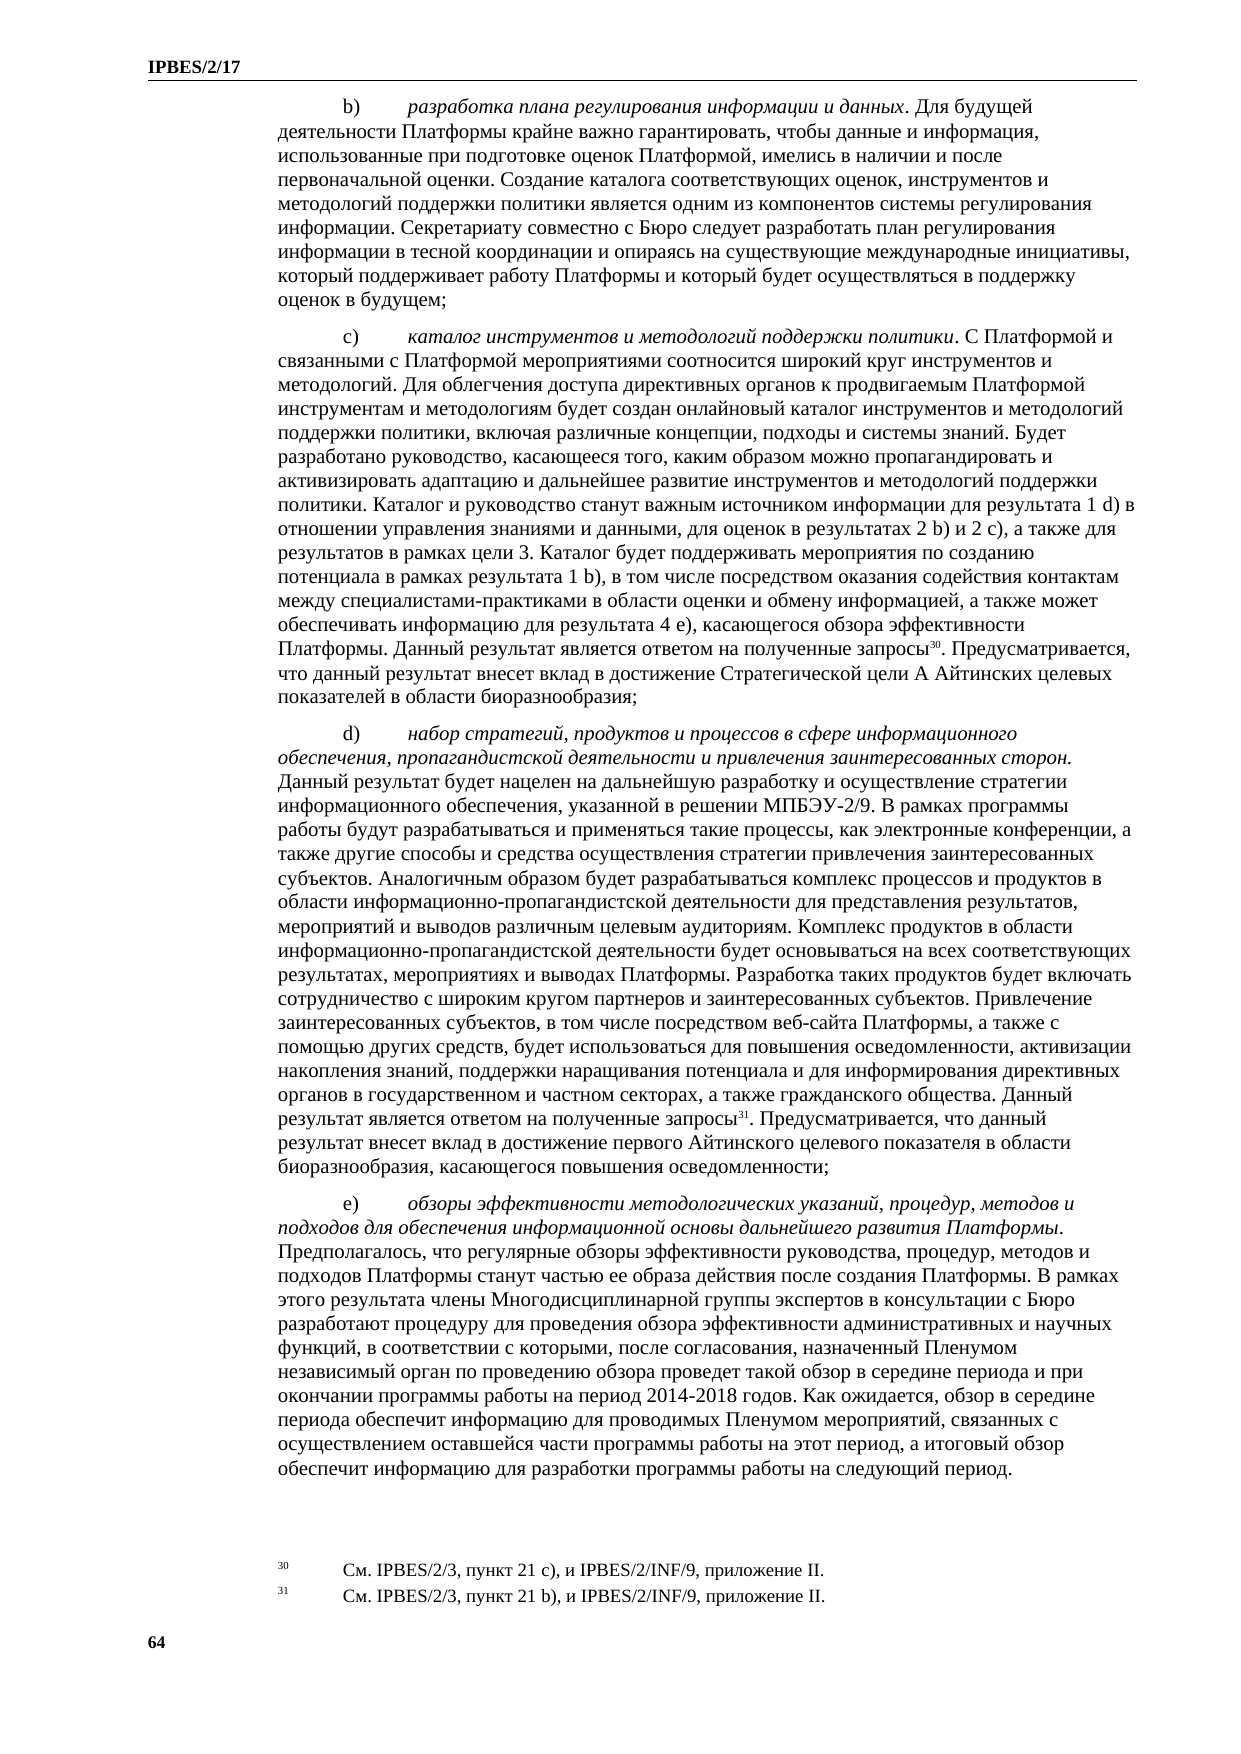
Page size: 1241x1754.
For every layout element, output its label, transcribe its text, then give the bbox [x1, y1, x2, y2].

text c) каталог инструментов и методологий поддержки политики. С Платформой и связанными с Платформой мероприятиями соотносится широкий круг инструментов и методологий. Для облегчения доступа директивных органов к продвигаемым Платформой инструментам и методологиям будет создан онлайновый каталог инструментов и методологий поддержки политики, включая различные концепции, подходы и системы знаний. Будет разработано руководство, касающееся того, каким образом можно пропагандировать и активизировать адаптацию и дальнейшее развитие инструментов и методологий поддержки политики. Каталог и руководство станут важным источником информации для результата 1 d) в отношении управления знаниями и данными, для оценок в результатах 2 b) и 2 c), а также для результатов в рамках цели 3. Каталог будет поддерживать мероприятия по созданию потенциала в рамках результата 1 b), в том числе посредством оказания содействия контактам между специалистами-практиками в области оценки и обмену информацией, а также может обеспечивать информацию для результата 4 е), касающегося обзора эффективности Платформы. Данный результат является ответом на полученные запросы. Предусматривается, что данный результат внесет вклад в достижение Стратегической цели А Айтинских целевых показателей в области биоразнообразия; [278, 323, 1137, 708]
text d) набор стратегий, продуктов и процессов в сфере информационного обеспечения, пропагандистской деятельности и привлечения заинтересованных сторон. Данный результат будет нацелен на дальнейшую разработку и осуществление стратегии информационного обеспечения, указанной в решении МПБЭУ-2/9. В рамках программы работы будут разрабатываться и применяться такие процессы, как электронные конференции, а также другие способы и средства осуществления стратегии привлечения заинтересованных субъектов. Аналогичным образом будет разрабатываться комплекс процессов и продуктов в области информационно-пропагандистской деятельности для представления результатов, мероприятий и выводов различным целевым аудиториям. Комплекс продуктов в области информационно-пропагандистской деятельности будет основываться на всех соответствующих результатах, мероприятиях и выводах Платформы. Разработка таких продуктов будет включать сотрудничество с широким кругом партнеров и заинтересованных субъектов. Привлечение заинтересованных субъектов, в том числе посредством веб-сайта Платформы, а также с помощью других средств, будет использоваться для повышения осведомленности, активизации накопления знаний, поддержки наращивания потенциала и для информирования директивных органов в государственном и частном секторах, а также гражданского общества. Данный результат является ответом на полученные запросы. Предусматривается, что данный результат внесет вклад в достижение первого Айтинского целевого показателя в области биоразнообразия, касающегося повышения осведомленности; [278, 721, 1137, 1178]
text e) обзоры эффективности методологических указаний, процедур, методов и подходов для обеспечения информационной основы дальнейшего развития Платформы. Предполагалось, что регулярные обзоры эффективности руководства, процедур, методов и подходов Платформы станут частью ее образа действия после создания Платформы. В рамках этого результата члены Многодисциплинарной группы экспертов в консультации с Бюро разработают процедуру для проведения обзора эффективности административных и научных функций, в соответствии с которыми, после согласования, назначенный Пленумом независимый орган по проведению обзора проведет такой обзор в середине периода и при окончании программы работы на период 2014-2018 годов. Как ожидается, обзор в середине периода обеспечит информацию для проводимых Пленумом мероприятий, связанных с осуществлением оставшейся части программы работы на этот период, а итоговый обзор обеспечит информацию для разработки программы работы на следующий период. [278, 1191, 1137, 1479]
text b) разработка плана регулирования информации и данных. Для будущей деятельности Платформы крайне важно гарантировать, чтобы данные и информация, использованные при подготовке оценок Платформой, имелись в наличии и после первоначальной оценки. Создание каталога соответствующих оценок, инструментов и методологий поддержки политики является одним из компонентов системы регулирования информации. Секретариату совместно с Бюро следует разработать план регулирования информации в тесной координации и опираясь на существующие международные инициативы, который поддерживает работу Платформы и который будет осуществляться в поддержку оценок в будущем; [278, 94, 1137, 311]
